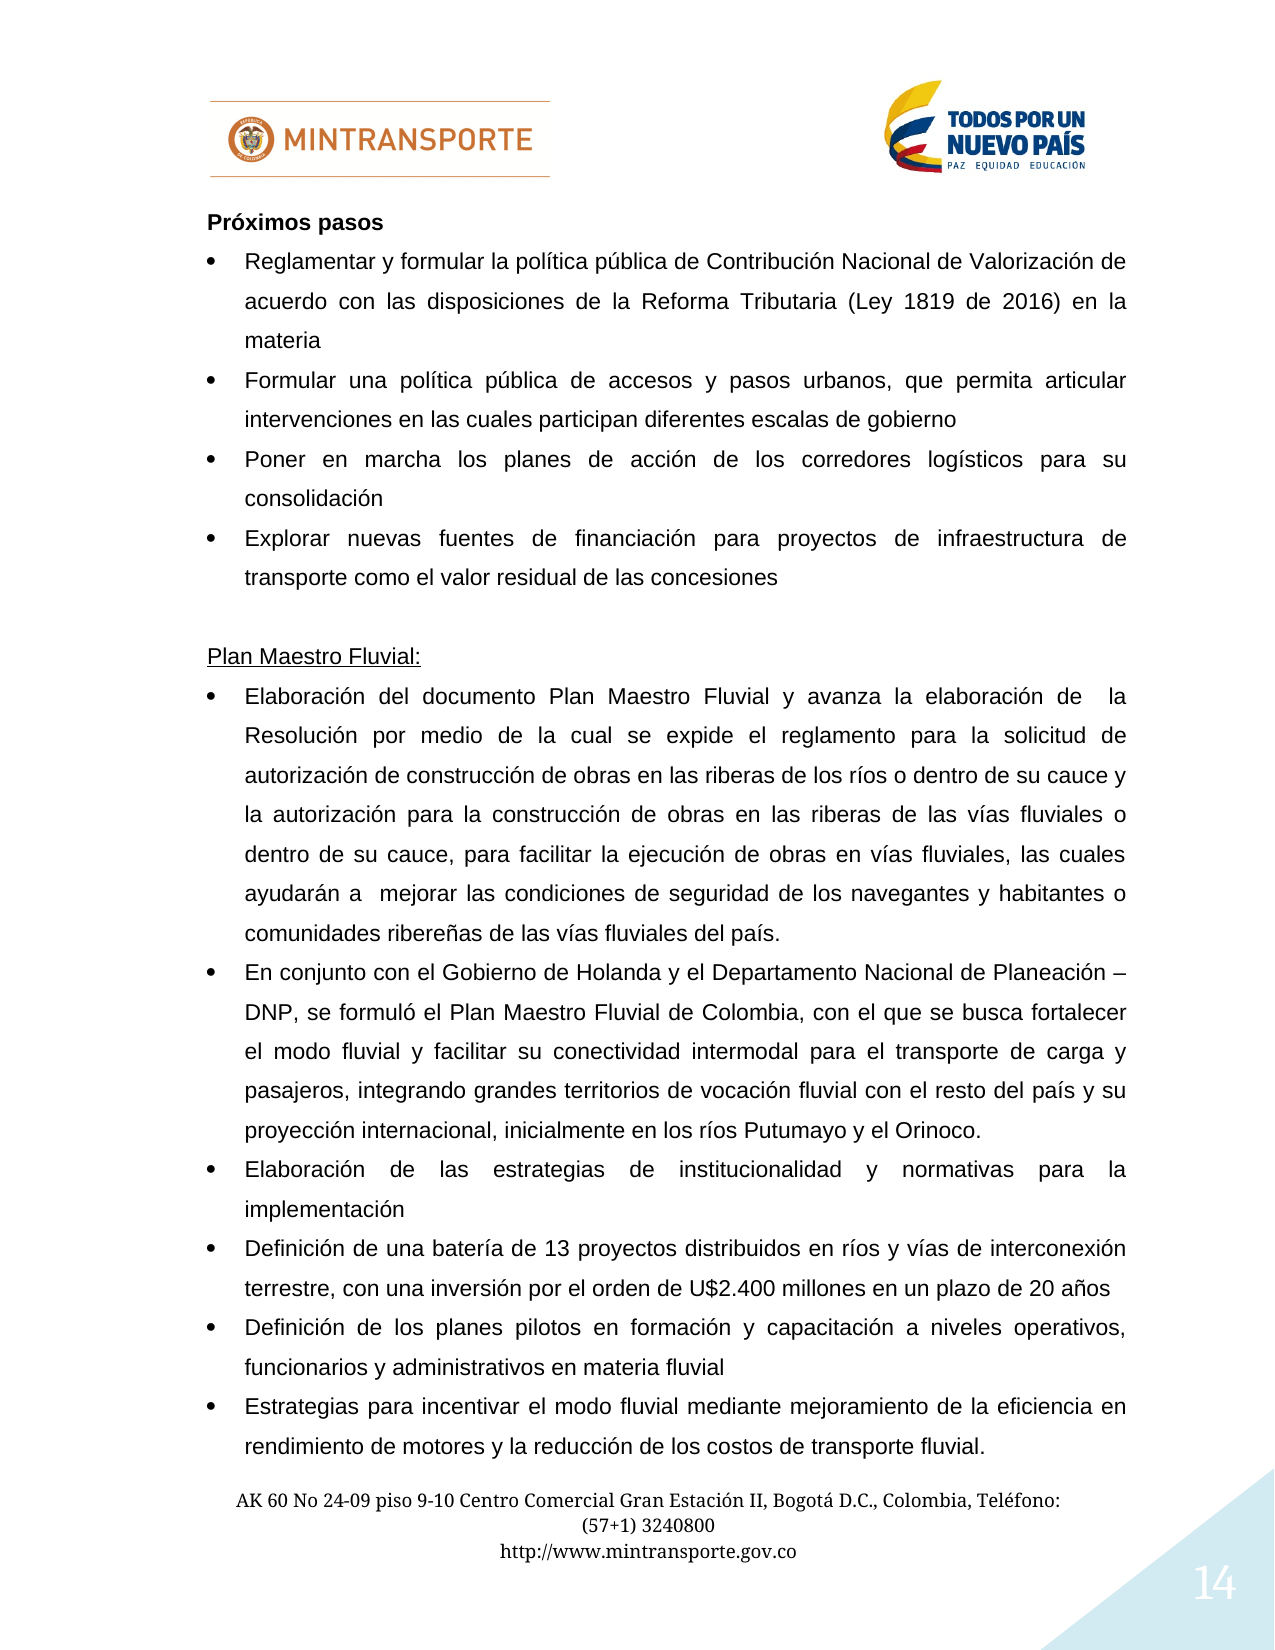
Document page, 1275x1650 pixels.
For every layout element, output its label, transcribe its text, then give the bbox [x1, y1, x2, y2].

list Explorar nuevas fuentes de financiación para proyectos de infraestructura de transporte como el valor residual de las concesiones [207, 525, 1127, 591]
list Definición de una batería de 13 proyectos distribuidos en ríos y vías de interconexión terrestre, con una inversión por el orden de U$2.400 millones en un plazo de 20 años [207, 1235, 1127, 1301]
list Formular una política pública de accesos y pasos urbanos, que permita articular intervenciones en las cuales participan diferentes escalas de gobierno [207, 367, 1127, 433]
list Estrategias para incentivar el modo fluvial mediante mejoramiento de la eficiencia en rendimiento de motores y la reducción de los costos de transporte fluvial. [207, 1393, 1127, 1459]
list En conjunto con el Gobierno de Holanda y el Departamento Nacional de Planeación – DNP, se formuló el Plan Maestro Fluvial de Colombia, con el que se busca fortalecer el modo fluvial y facilitar su conectividad intermodal para el transporte de carga y pasajeros, integrando grandes territorios de vocación fluvial con el resto del país y su proyección internacional, inicialmente en los ríos Putumayo y el Orinoco. [207, 959, 1127, 1143]
picture [878, 73, 1093, 180]
list Elaboración del documento Plan Maestro Fluvial y avanza la elaboración de la Resolución por medio de la cual se expide el reglamento para la solicitud de autorización de construcción de obras en las riberas de los ríos o dentro de su cauce y la autorización para la construcción de obras en las riberas de las vías fluviales o dentro de su cauce, para facilitar la ejecución de obras en vías fluviales, las cuales ayudarán a mejorar las condiciones de seguridad de los navegantes y habitantes o comunidades ribereñas de las vías fluviales del país. [207, 683, 1127, 946]
list Definición de los planes pilotos en formación y capacitación a niveles operativos, funcionarios y administrativos en materia fluvial [207, 1314, 1127, 1380]
text Próximos pasos [207, 209, 1127, 235]
text Plan Maestro Fluvial: [207, 643, 1127, 669]
list Reglamentar y formular la política pública de Contribución Nacional de Valorización de acuerdo con las disposiciones de la Reforma Tributaria (Ley 1819 de 2016) en la materia [207, 248, 1127, 354]
picture [206, 97, 554, 180]
list Poner en marcha los planes de acción de los corredores logísticos para su consolidación [207, 446, 1127, 512]
list Elaboración de las estrategias de institucionalidad y normativas para la implementación [207, 1156, 1127, 1222]
